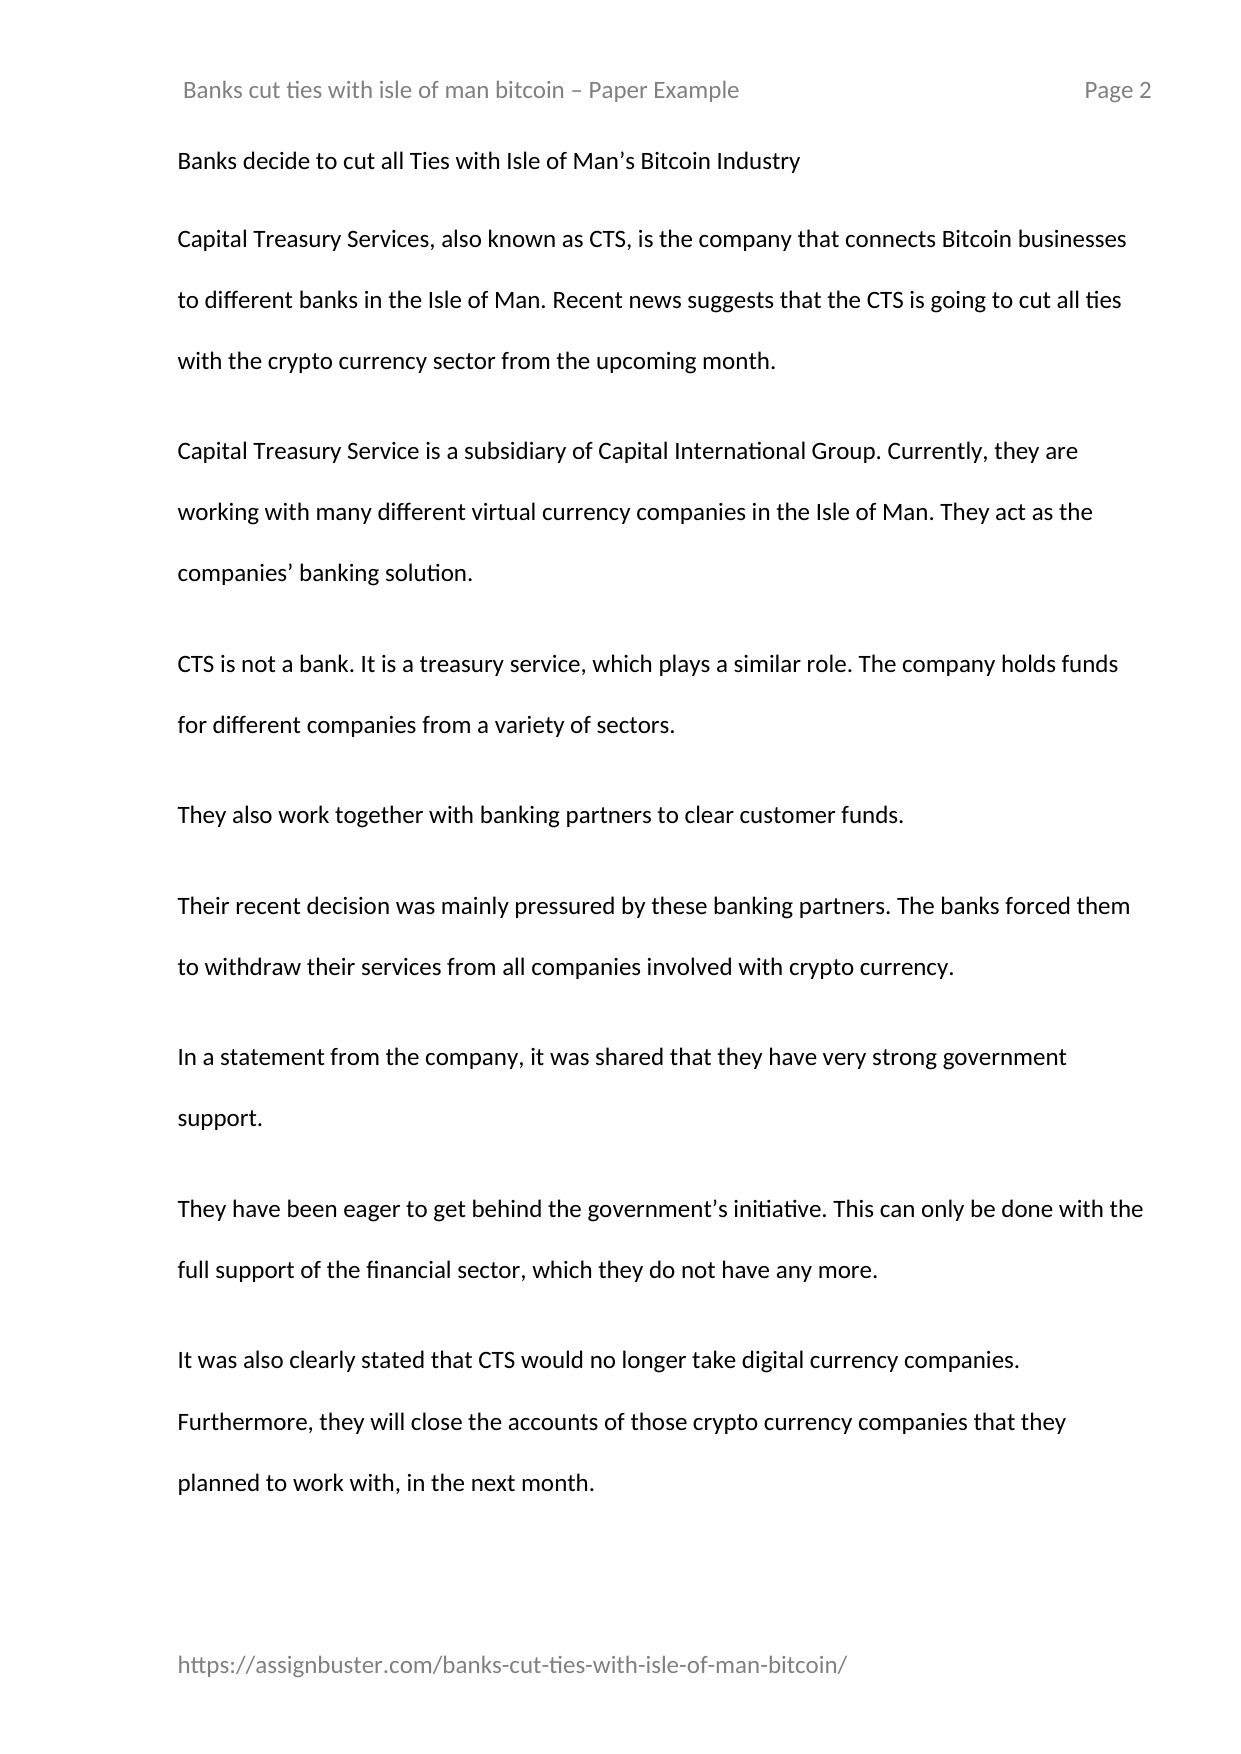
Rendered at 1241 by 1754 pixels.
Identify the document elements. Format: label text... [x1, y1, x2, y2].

text They have been eager to get behind the government’s initiative. This can only be done with the full support of the financial sector, which they do not have any more. [177, 1193, 1152, 1285]
text Capital Treasury Service is a subsidiary of Capital International Group. Currently, they are working with many different virtual currency companies in the Isle of Man. They act as the companies’ banking solution. [177, 435, 1152, 588]
text Capital Treasury Services, also known as CTS, is the company that connects Bitcoin businesses to different banks in the Isle of Man. Recent news suggests that the CTS is going to cut all ties with the crypto currency sector from the upcoming month. [177, 223, 1152, 375]
text In a statement from the company, it was shared that they have very strong government support. [177, 1042, 1152, 1133]
text CTS is not a bank. It is a treasury service, which plays a similar role. The company holds funds for different companies from a variety of sectors. [177, 648, 1152, 739]
text They also work together with banking partners to clear customer funds. [177, 799, 1152, 830]
text It was also clearly stated that CTS would no longer take digital currency companies. Furthermore, they will close the accounts of those crypto currency companies that they planned to work with, in the next month. [177, 1345, 1152, 1497]
text Banks decide to cut all Ties with Isle of Man’s Bitcoin Industry [177, 145, 1152, 176]
text Their recent decision was mainly pressured by these banking partners. The banks forced them to withdraw their services from all companies involved with crypto currency. [177, 890, 1152, 982]
